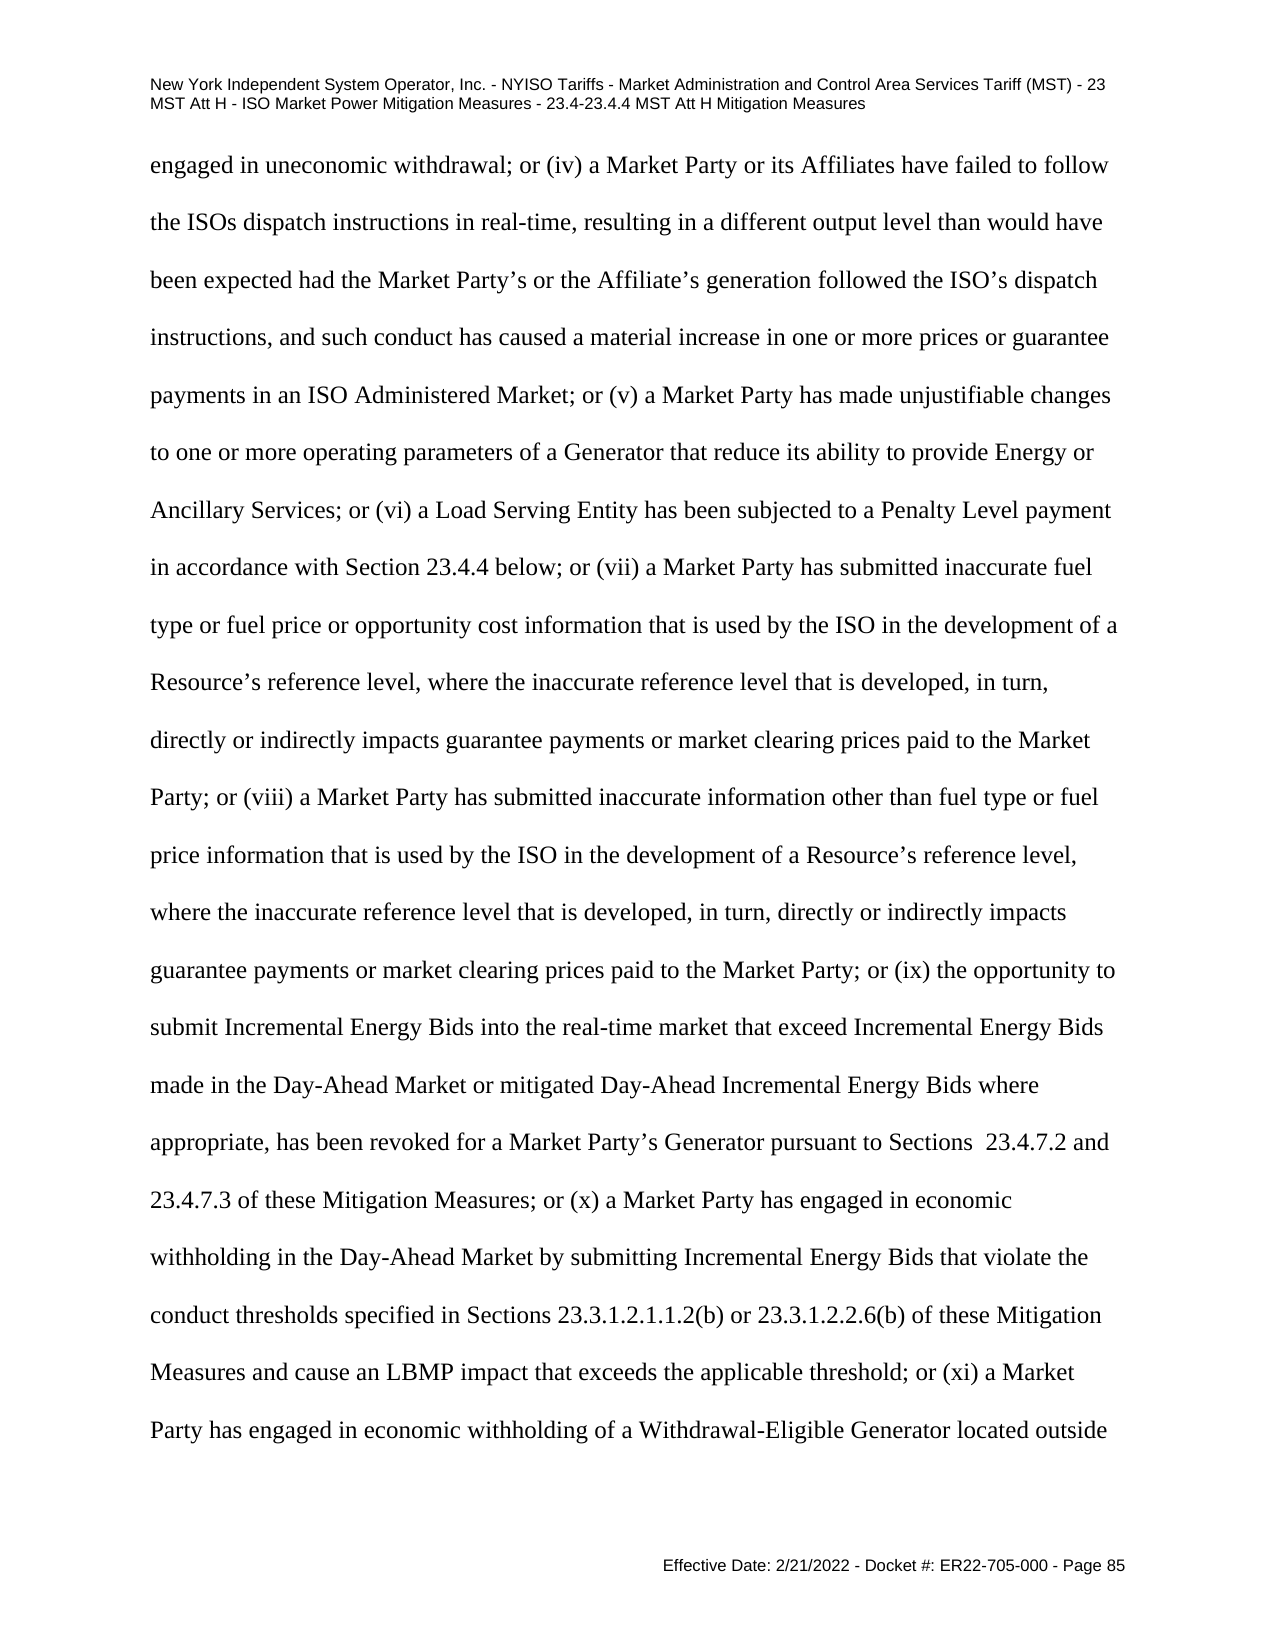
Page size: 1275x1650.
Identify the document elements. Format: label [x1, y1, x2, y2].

text [150, 150, 1125, 1444]
